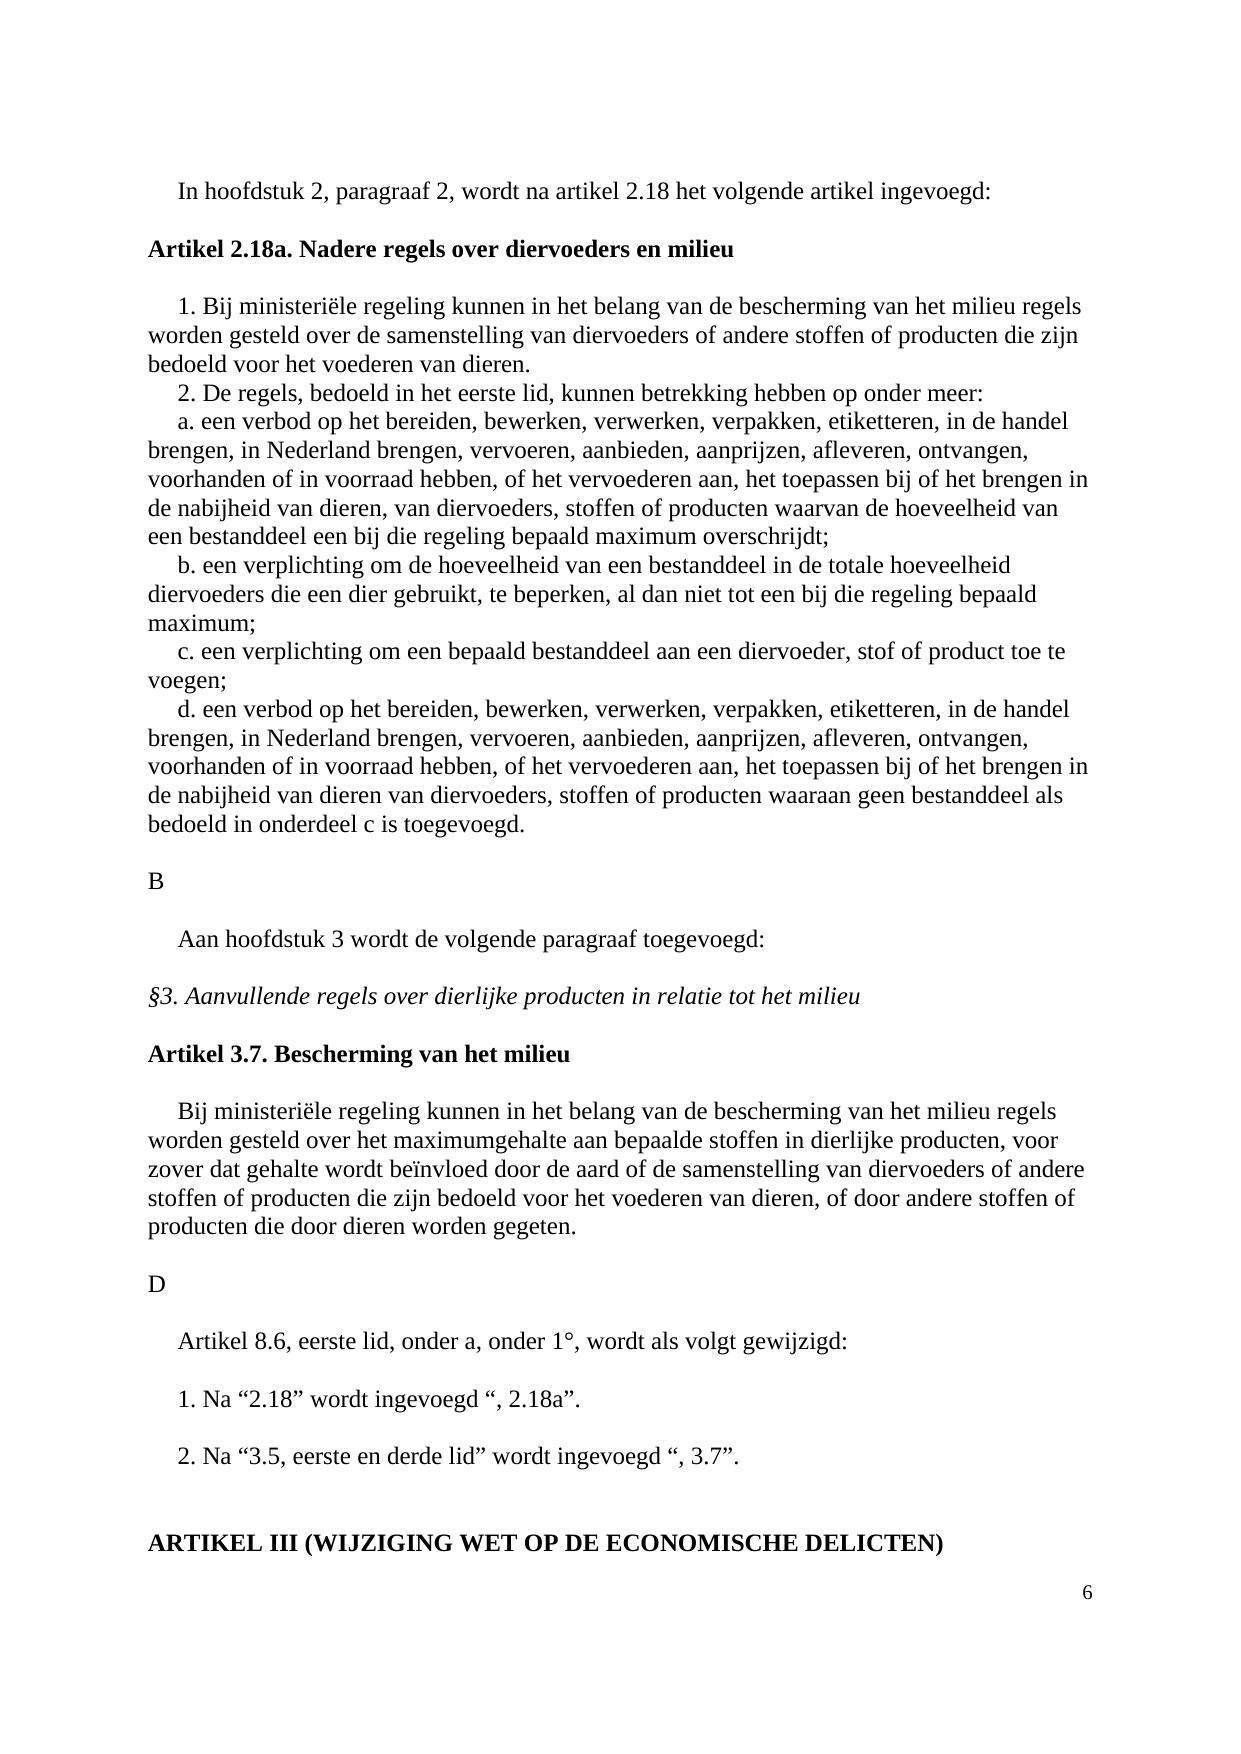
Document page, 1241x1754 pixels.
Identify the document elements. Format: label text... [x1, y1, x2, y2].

text §3. Aanvullende regels over dierlijke producten in relatie tot het milieu [148, 981, 1092, 1010]
text 2. De regels, bedoeld in het eerste lid, kunnen betrekking hebben op onder meer: [148, 378, 1092, 406]
text D [148, 1269, 1092, 1298]
text 2. Na “3.5, eerste en derde lid” wordt ingevoegd “, 3.7”. [148, 1441, 1092, 1470]
text Bij ministeriële regeling kunnen in het belang van de bescherming van het milieu regels worden gesteld over het maximumgehalte aan bepaalde stoffen in dierlijke producten, voor zover dat gehalte wordt beïnvloed door de aard of de samenstelling van diervoeders of andere stoffen of producten die zijn bedoeld voor het voederen van dieren, of door andere stoffen of producten die door dieren worden gegeten. [148, 1096, 1092, 1240]
text a. een verbod op het bereiden, bewerken, verwerken, verpakken, etiketteren, in de handel brengen, in Nederland brengen, vervoeren, aanbieden, aanprijzen, afleveren, ontvangen, voorhanden of in voorraad hebben, of het vervoederen aan, het toepassen bij of het brengen in de nabijheid van dieren, van diervoeders, stoffen of producten waarvan de hoeveelheid van een bestanddeel een bij die regeling bepaald maximum overschrijdt; [148, 406, 1092, 550]
text b. een verplichting om de hoeveelheid van een bestanddeel in de totale hoeveelheid diervoeders die een dier gebruikt, te beperken, al dan niet tot een bij die regeling bepaald maximum; [148, 550, 1092, 636]
text d. een verbod op het bereiden, bewerken, verwerken, verpakken, etiketteren, in de handel brengen, in Nederland brengen, vervoeren, aanbieden, aanprijzen, afleveren, ontvangen, voorhanden of in voorraad hebben, of het vervoederen aan, het toepassen bij of het brengen in de nabijheid van dieren van diervoeders, stoffen of producten waaraan geen bestanddeel als bedoeld in onderdeel c is toegevoegd. [148, 694, 1092, 838]
text c. een verplichting om een bepaald bestanddeel aan een diervoeder, stof of product toe te voegen; [148, 636, 1092, 694]
text 1. Bij ministeriële regeling kunnen in het belang van de bescherming van het milieu regels worden gesteld over de samenstelling van diervoeders of andere stoffen of producten die zijn bedoeld voor het voederen van dieren. [148, 291, 1092, 378]
text B [148, 866, 1092, 895]
text ARTIKEL III (WIJZIGING WET OP DE ECONOMISCHE DELICTEN) [148, 1528, 1092, 1556]
text Artikel 3.7. Bescherming van het milieu [148, 1039, 1092, 1068]
text Artikel 8.6, eerste lid, onder a, onder 1°, wordt als volgt gewijzigd: [148, 1326, 1092, 1355]
text 1. Na “2.18” wordt ingevoegd “, 2.18a”. [148, 1384, 1092, 1413]
text Aan hoofdstuk 3 wordt de volgende paragraaf toegevoegd: [148, 924, 1092, 953]
text In hoofdstuk 2, paragraaf 2, wordt na artikel 2.18 het volgende artikel ingevoegd: [148, 176, 1092, 205]
text Artikel 2.18a. Nadere regels over diervoeders en milieu [148, 234, 1092, 263]
